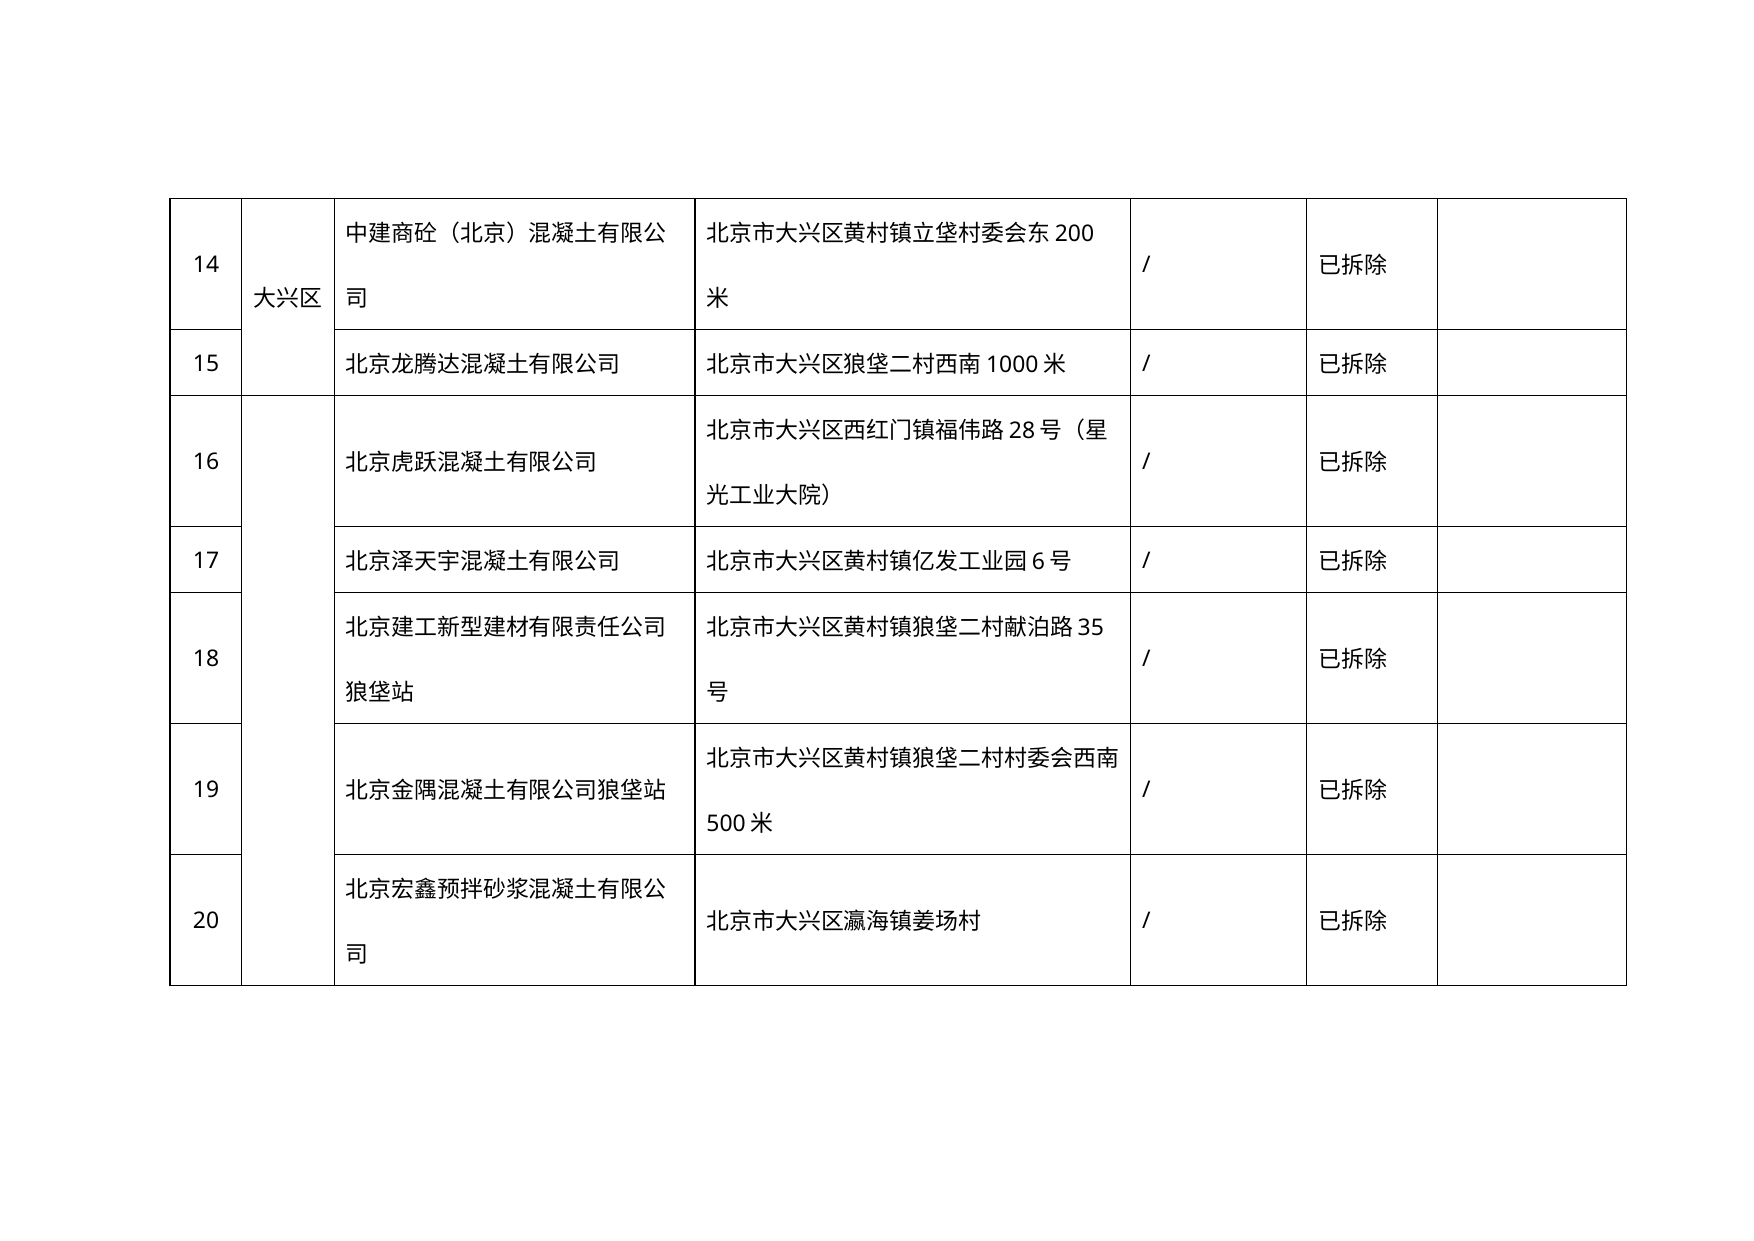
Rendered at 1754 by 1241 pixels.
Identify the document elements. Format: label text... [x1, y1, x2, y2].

table_cell 北京金隅混凝土有限公司狼垡站 [335, 724, 694, 854]
table_cell 北京宏鑫预拌砂浆混凝土有限公司 [335, 855, 694, 985]
table_cell / [1131, 527, 1306, 592]
table_cell / [1131, 199, 1306, 329]
table_cell 已拆除 [1307, 330, 1437, 395]
table_cell 北京市大兴区黄村镇立垡村委会东200米 [696, 199, 1130, 329]
table_cell [1438, 724, 1626, 854]
table_cell 北京建工新型建材有限责任公司狼垡站 [335, 593, 694, 723]
table_cell 北京市大兴区西红门镇福伟路28号（星光工业大院） [696, 396, 1130, 526]
table_cell [1438, 593, 1626, 723]
table_cell 已拆除 [1307, 396, 1437, 526]
table_cell [1438, 396, 1626, 526]
table_cell 北京市大兴区黄村镇狼垡二村献泊路35号 [696, 593, 1130, 723]
table_cell 已拆除 [1307, 593, 1437, 723]
table_cell 18 [171, 593, 241, 723]
table_cell [1438, 527, 1626, 592]
table_cell 大兴区 [242, 199, 334, 395]
table_cell 15 [171, 330, 241, 395]
table_cell 已拆除 [1307, 724, 1437, 854]
table_cell 北京市大兴区瀛海镇姜场村 [696, 855, 1130, 985]
table_cell 北京市大兴区狼垡二村西南1000米 [696, 330, 1130, 395]
table_cell [1438, 855, 1626, 985]
table_cell / [1131, 593, 1306, 723]
table_cell [242, 396, 334, 985]
table_cell 19 [171, 724, 241, 854]
table_cell / [1131, 724, 1306, 854]
table_cell / [1131, 396, 1306, 526]
table_cell 14 [171, 199, 241, 329]
table_cell 北京龙腾达混凝土有限公司 [335, 330, 694, 395]
table_cell 中建商砼（北京）混凝土有限公司 [335, 199, 694, 329]
table_cell 16 [171, 396, 241, 526]
table_cell 20 [171, 855, 241, 985]
table_cell / [1131, 855, 1306, 985]
table_cell 已拆除 [1307, 855, 1437, 985]
table_cell / [1131, 330, 1306, 395]
table_cell 17 [171, 527, 241, 592]
table_cell 已拆除 [1307, 527, 1437, 592]
table_cell 已拆除 [1307, 199, 1437, 329]
table_cell [1438, 330, 1626, 395]
table_cell 北京市大兴区黄村镇狼垡二村村委会西南500米 [696, 724, 1130, 854]
table_cell 北京泽天宇混凝土有限公司 [335, 527, 694, 592]
table_cell 北京虎跃混凝土有限公司 [335, 396, 694, 526]
table_cell [1438, 199, 1626, 329]
table_cell 北京市大兴区黄村镇亿发工业园6号 [696, 527, 1130, 592]
